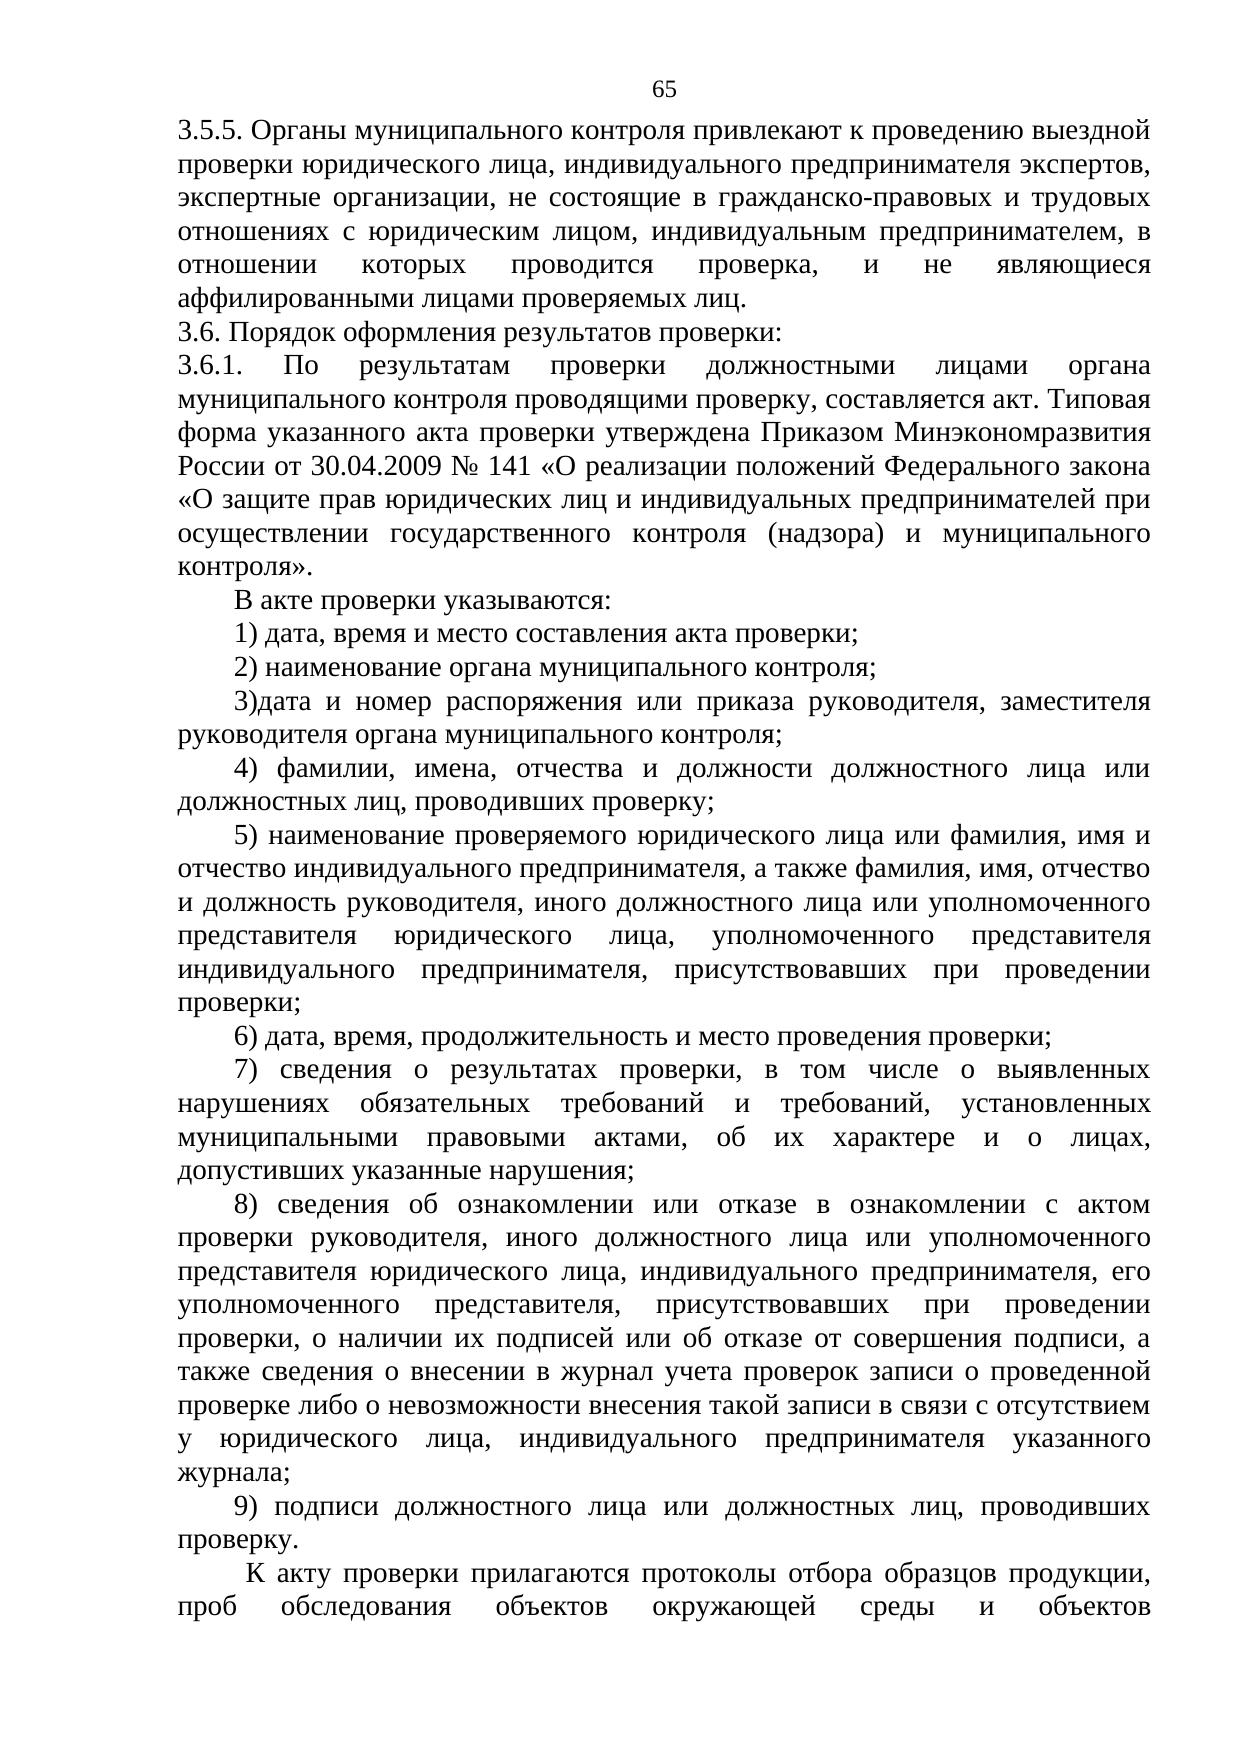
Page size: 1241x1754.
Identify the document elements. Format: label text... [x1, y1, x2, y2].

text 1) дата, время и место составления акта проверки; [177, 616, 1152, 649]
text 3.5.5. Органы муниципального контроля привлекают к проведению выездной проверки юридического лица, индивидуального предпринимателя экспертов, экспертные организации, не состоящие в гражданско-правовых и трудовых отношениях с юридическим лицом, индивидуальным предпринимателем, в отношении которых проводится проверка, и не являющиеся аффилированными лицами проверяемых лиц. [177, 112, 1152, 314]
text 9) подписи должностного лица или должностных лиц, проводивших проверку. [177, 1488, 1152, 1555]
text 8) сведения об ознакомлении или отказе в ознакомлении с актом проверки руководителя, иного должностного лица или уполномоченного представителя юридического лица, индивидуального предпринимателя, его уполномоченного представителя, присутствовавших при проведении проверки, о наличии их подписей или об отказе от совершения подписи, а также сведения о внесении в журнал учета проверок записи о проведенной проверке либо о невозможности внесения такой записи в связи с отсутствием у юридического лица, индивидуального предпринимателя указанного журнала; [177, 1186, 1152, 1488]
text 3)дата и номер распоряжения или приказа руководителя, заместителя руководителя органа муниципального контроля; [177, 683, 1152, 750]
text В акте проверки указываются: [177, 582, 1152, 616]
text 4) фамилии, имена, отчества и должности должностного лица или должностных лиц, проводивших проверку; [177, 750, 1152, 817]
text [177, 1555, 1152, 1622]
text 6) дата, время, продолжительность и место проведения проверки; [177, 1018, 1152, 1052]
text 5) наименование проверяемого юридического лица или фамилия, имя и отчество индивидуального предпринимателя, а также фамилия, имя, отчество и должность руководителя, иного должностного лица или уполномоченного представителя юридического лица, уполномоченного представителя индивидуального предпринимателя, присутствовавших при проведении проверки; [177, 817, 1152, 1018]
text 2) наименование органа муниципального контроля; [177, 649, 1152, 683]
text 3.6.1. По результатам проверки должностными лицами органа муниципального контроля проводящими проверку, составляется акт. Типовая форма указанного акта проверки утверждена Приказом Минэкономразвития России от 30.04.2009 № 141 «О реализации положений Федерального закона «О защите прав юридических лиц и индивидуальных предпринимателей при осуществлении государственного контроля (надзора) и муниципального контроля». [177, 347, 1152, 582]
text 3.6. Порядок оформления результатов проверки: [177, 314, 1152, 347]
text 7) сведения о результатах проверки, в том числе о выявленных нарушениях обязательных требований и требований, установленных муниципальными правовыми актами, об их характере и о лицах, допустивших указанные нарушения; [177, 1052, 1152, 1186]
